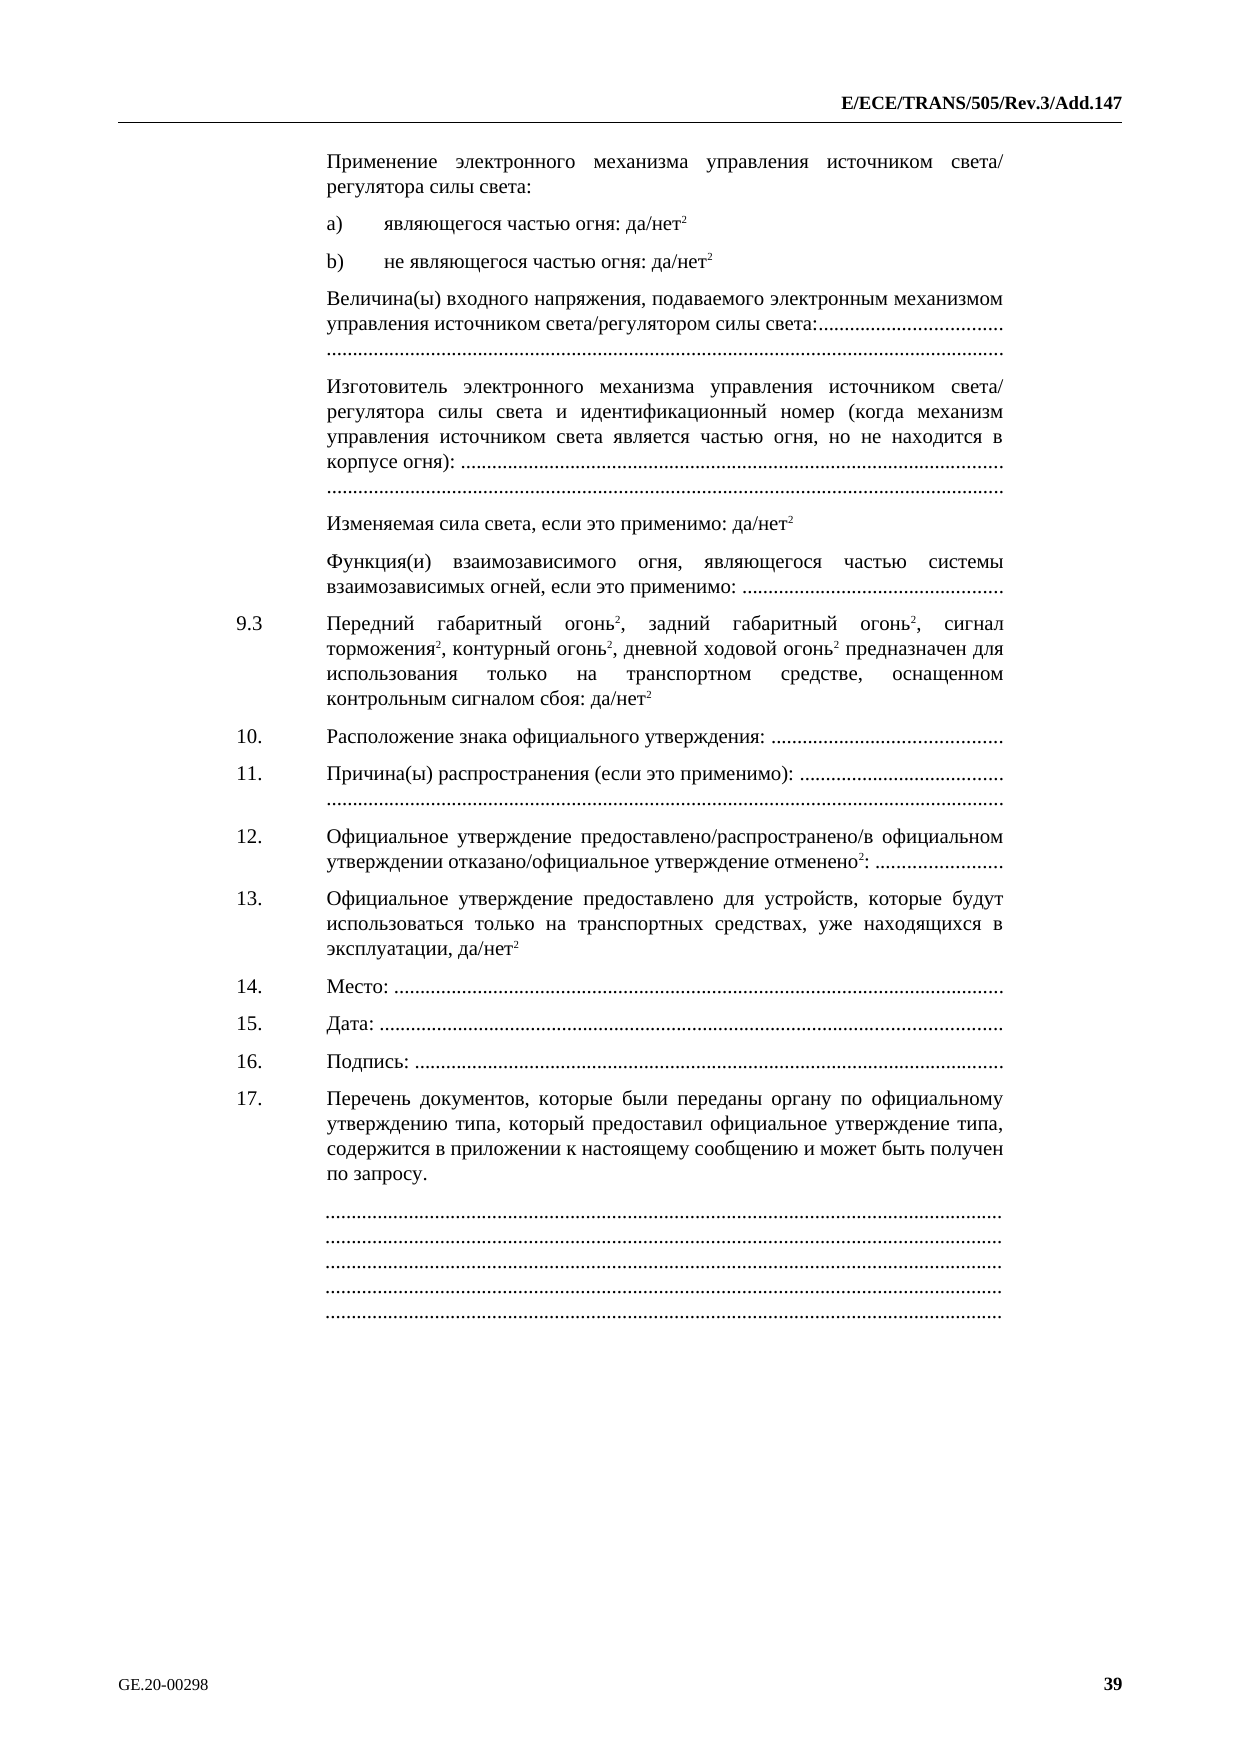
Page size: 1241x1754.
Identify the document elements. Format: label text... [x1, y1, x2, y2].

text 12. Официальное утверждение предоставлено/распространено/в официальном утверждении отказано/официальное утверждение отменено2: [236, 823, 1004, 873]
text Изготовитель электронного механизма управления источником света/ регулятора силы света и идентификационный номер (когда механизм управления источником света является частью огня, но не находится в корпусе огня): [236, 373, 1004, 498]
text 16. Подпись: [236, 1048, 1004, 1073]
text 9.3 Передний габаритный огонь2, задний габаритный огонь2, сигнал торможения2, контурный огонь2, дневной ходовой огонь2 предназначен для использования только на транспортном средстве, оснащенном контрольным сигналом сбоя: да/нет2 [236, 610, 1004, 710]
text b) не являющегося частью огня: да/нет2 [236, 248, 1004, 273]
text Применение электронного механизма управления источником света/ регулятора силы света: [236, 148, 1004, 198]
text Изменяемая сила света, если это применимо: да/нет2 [236, 510, 1004, 535]
text Величина(ы) входного напряжения, подаваемого электронным механизмом управления источником света/регулятором силы света: [236, 285, 1004, 360]
text 17. Перечень документов, которые были переданы органу по официальному утверждению типа, который предоставил официальное утверждение типа, содержится в приложении к настоящему сообщению и может быть получен по запросу. [236, 1085, 1004, 1185]
text 14. Место: [236, 973, 1004, 998]
text 13. Официальное утверждение предоставлено для устройств, которые будут использоваться только на транспортных средствах, уже находящихся в эксплуатации, да/нет2 [236, 885, 1004, 960]
text 10. Расположение знака официального утверждения: [236, 723, 1004, 748]
text a) являющегося частью огня: да/нет2 [236, 210, 1004, 235]
text Функция(и) взаимозависимого огня, являющегося частью системы взаимозависимых огней, если это применимо: [236, 548, 1004, 598]
text .................................................................................................................................. .................................................................................................................................. .................................................................................................................................. .................................................................................................................................. .................................................................................................................................. [236, 1198, 1004, 1323]
text 15. Дата: [236, 1010, 1004, 1035]
text 11. Причина(ы) распространения (если это применимо): [236, 760, 1004, 810]
